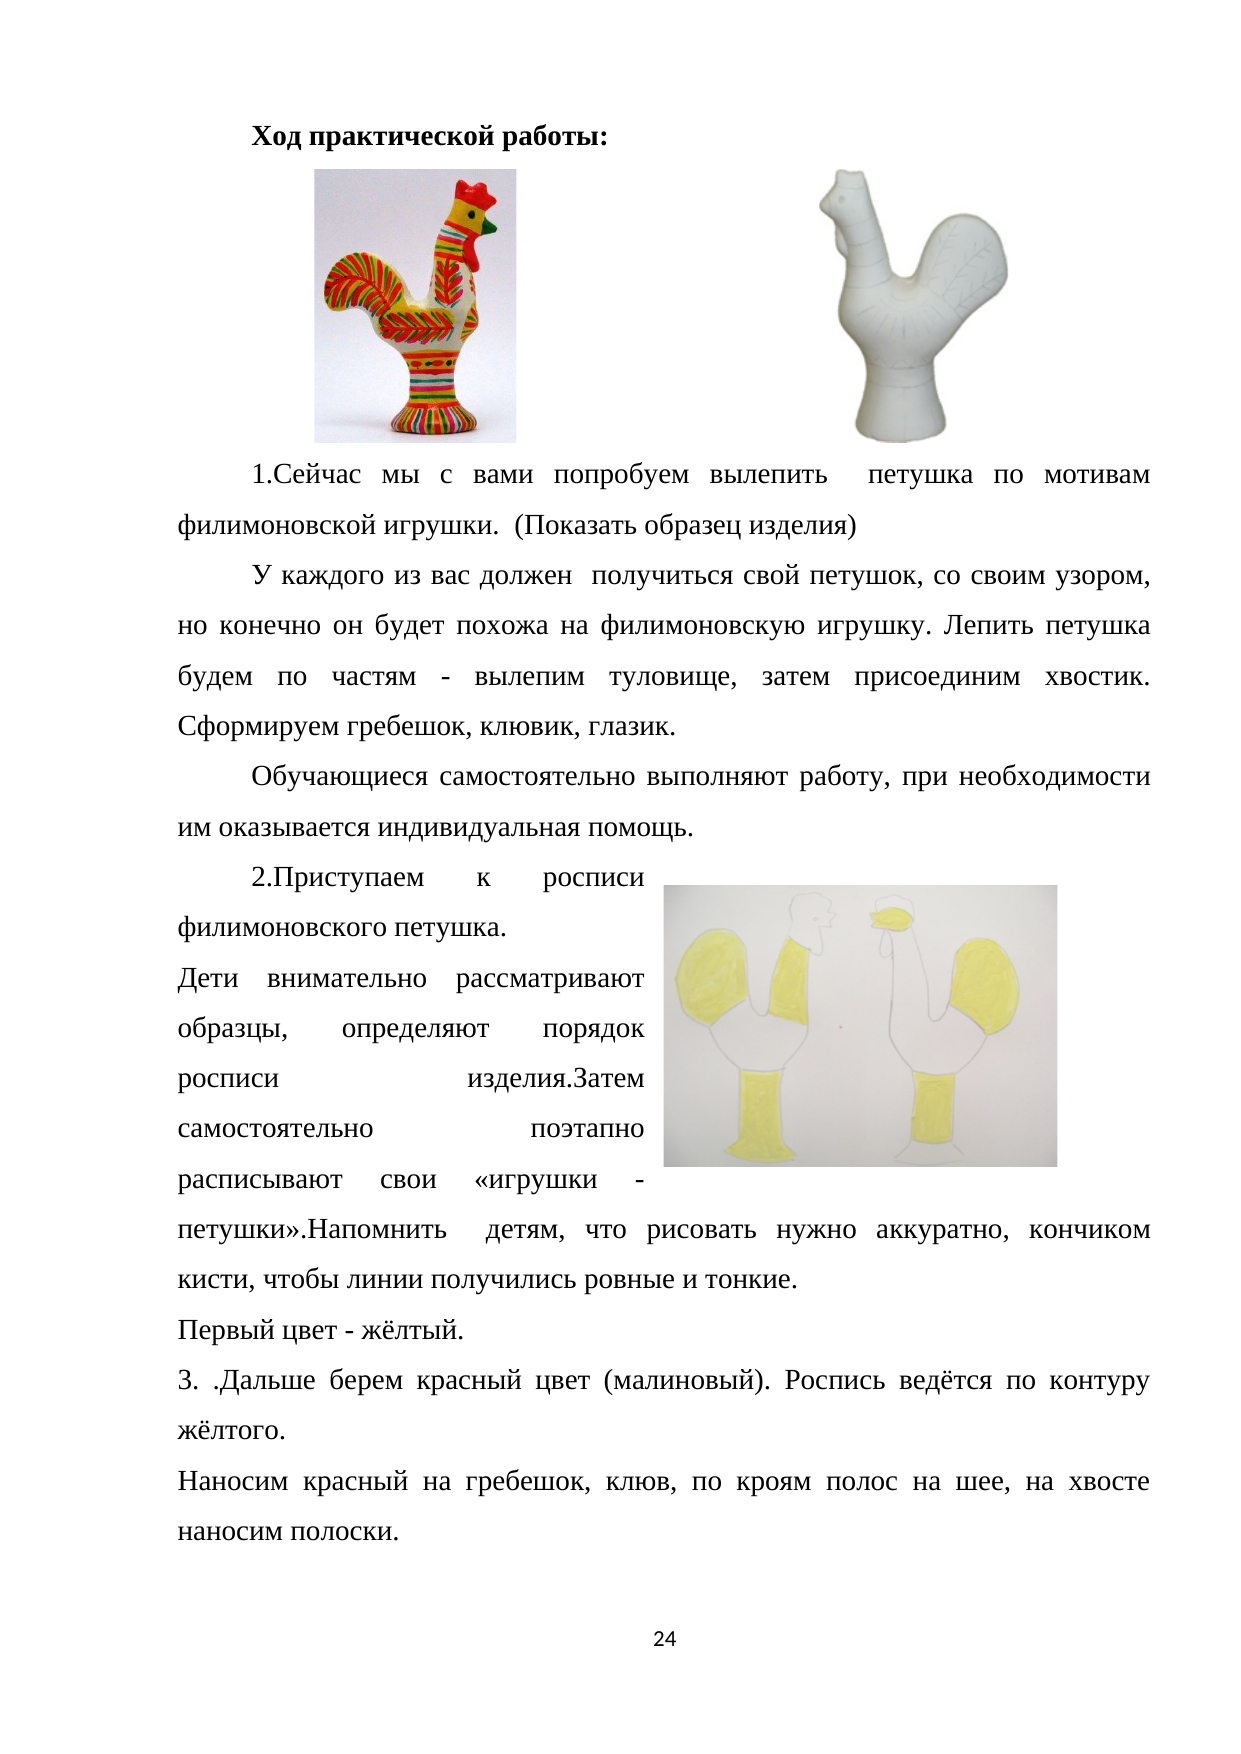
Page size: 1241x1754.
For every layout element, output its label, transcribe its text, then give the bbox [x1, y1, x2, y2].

text Дети внимательно рассматривают образцы, определяют порядок росписи изделия.Затем самостоятельно поэтапно расписывают свои «игрушки - петушки».Напомнить детям, что рисовать нужно аккуратно, кончиком кисти, чтобы линии получились ровные и тонкие. [177, 960, 1152, 1295]
picture [819, 169, 1009, 443]
text Наносим красный на гребешок, клюв, по кроям полос на шее, на хвосте наносим полоски. [177, 1463, 1152, 1547]
text 3. .Дальше берем красный цвет (малиновый). Роспись ведётся по контуру жёлтого. [177, 1362, 1152, 1446]
text -слепить из теста все остальные детали [663, 885, 1058, 1167]
table_header [167, 170, 664, 456]
text Ход практической работы: [177, 118, 1152, 152]
text У каждого из вас должен получиться свой петушок, со своим узором, но конечно он будет похожа на филимоновскую игрушку. Лепить петушка будем по частям - вылепим туловище, затем присоединим хвостик. Сформируем гребешок, клювик, глазик. [177, 557, 1152, 742]
picture [314, 169, 517, 443]
text Первый цвет - жёлтый. [177, 1312, 1152, 1345]
text 2.Приступаем к росписи филимоновского петушка. [177, 859, 1152, 943]
text Обучающиеся самостоятельно выполняют работу, при необходимости им оказывается индивидуальная помощь. [177, 758, 1152, 842]
text 1.Сейчас мы с вами попробуем вылепить петушка по мотивам филимоновской игрушки. (Показать образец изделия) [177, 457, 1152, 540]
table_header [665, 170, 1162, 456]
